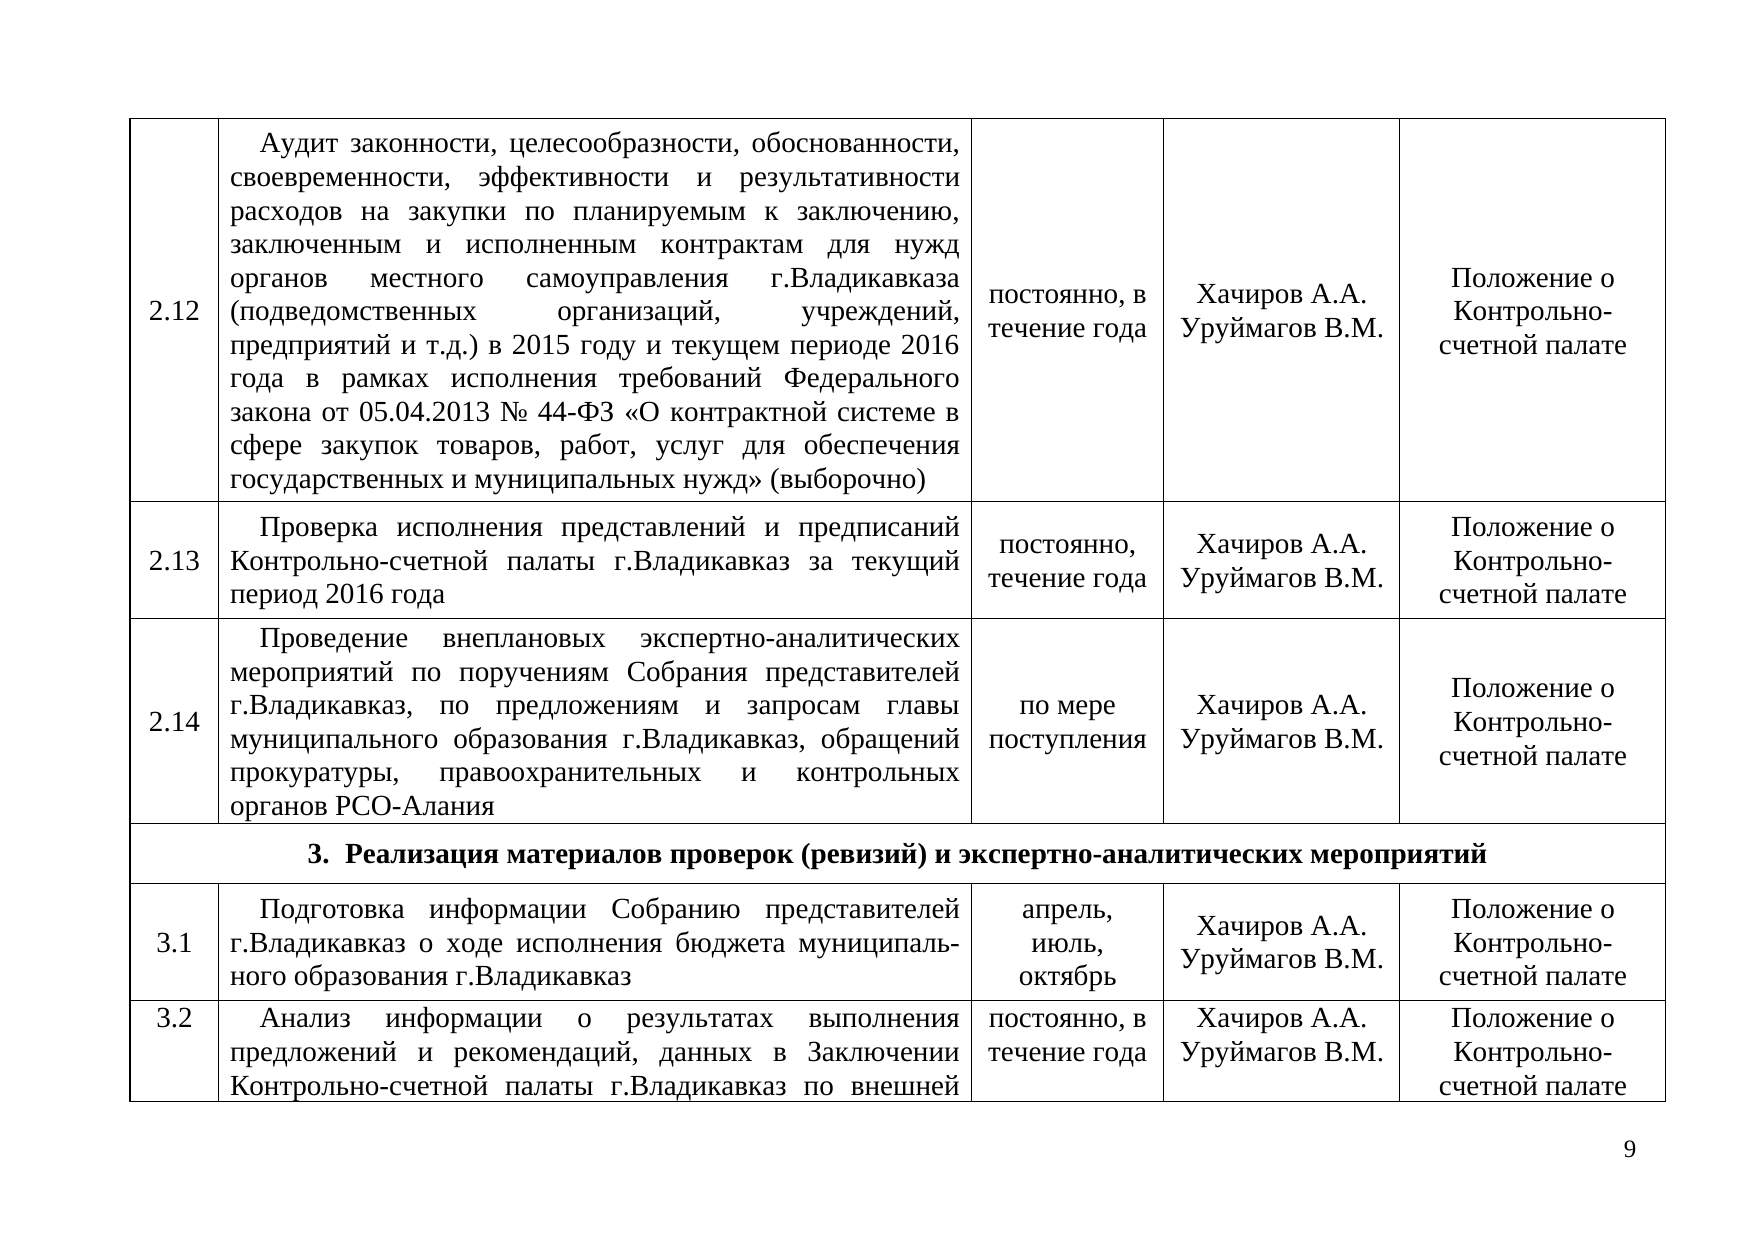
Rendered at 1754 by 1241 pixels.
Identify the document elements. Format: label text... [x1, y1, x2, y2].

table_cell Хачиров А.А. Уруймагов В.М. [1164, 619, 1399, 823]
table_cell 3.1 [131, 884, 218, 999]
table_cell Проверка исполнения представлений и предписаний Контрольно-счетной палаты г.Владикавказ за текущий период 2016 года [219, 502, 971, 618]
table_cell Аудит законности, целесообразности, обоснованности, своевременности, эффективности и результативности расходов на закупки по планируемым к заключению, заключенным и исполненным контрактам для нужд органов местного самоуправления г.Владикавказа (подведомственных организаций, учреждений, предприятий и т.д.) в 2015 году и текущем периоде 2016 года в рамках исполнения требований Федерального закона от 05.04.2013 № 44-ФЗ «О контрактной системе в сфере закупок товаров, работ, услуг для обеспечения государственных и муниципальных нужд» (выборочно) [219, 119, 971, 501]
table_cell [972, 1001, 1163, 1101]
table_cell Положение о Контрольно-счетной палате [1400, 884, 1665, 999]
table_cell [1164, 1001, 1399, 1101]
table_cell Реализация материалов проверок (ревизий) и экспертно-аналитических мероприятий [131, 824, 1665, 882]
table_cell апрель, июль, октябрь [972, 884, 1163, 999]
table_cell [1400, 119, 1665, 501]
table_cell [1164, 119, 1399, 501]
table_cell 2.12 [131, 119, 218, 501]
table_cell постоянно, течение года [972, 502, 1163, 618]
table_cell Проведение внеплановых экспертно-аналитических мероприятий по поручениям Собрания представителей г.Владикавказ, по предложениям и запросам главы муниципального образования г.Владикавказ, обращений прокуратуры, правоохранительных и контрольных органов РСО-Алания [219, 619, 971, 823]
table_cell постоянно, в течение года [972, 119, 1163, 501]
table_cell 2.14 [131, 619, 218, 823]
table_cell Хачиров А.А. Уруймагов В.М. [1164, 884, 1399, 999]
table_cell Положение о Контрольно-счетной палате [1400, 502, 1665, 618]
table_cell Подготовка информации Собранию представителей г.Владикавказ о ходе исполнения бюджета муниципаль-ного образования г.Владикавказ [219, 884, 971, 999]
table_cell Положение о Контрольно-счетной палате [1400, 619, 1665, 823]
table_cell 2.13 [131, 502, 218, 618]
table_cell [219, 1001, 971, 1101]
table_cell Хачиров А.А. Уруймагов В.М. [1164, 502, 1399, 618]
table_cell по мере поступления [972, 619, 1163, 823]
table_cell 3.2 [131, 1001, 218, 1101]
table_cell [1400, 1001, 1665, 1101]
